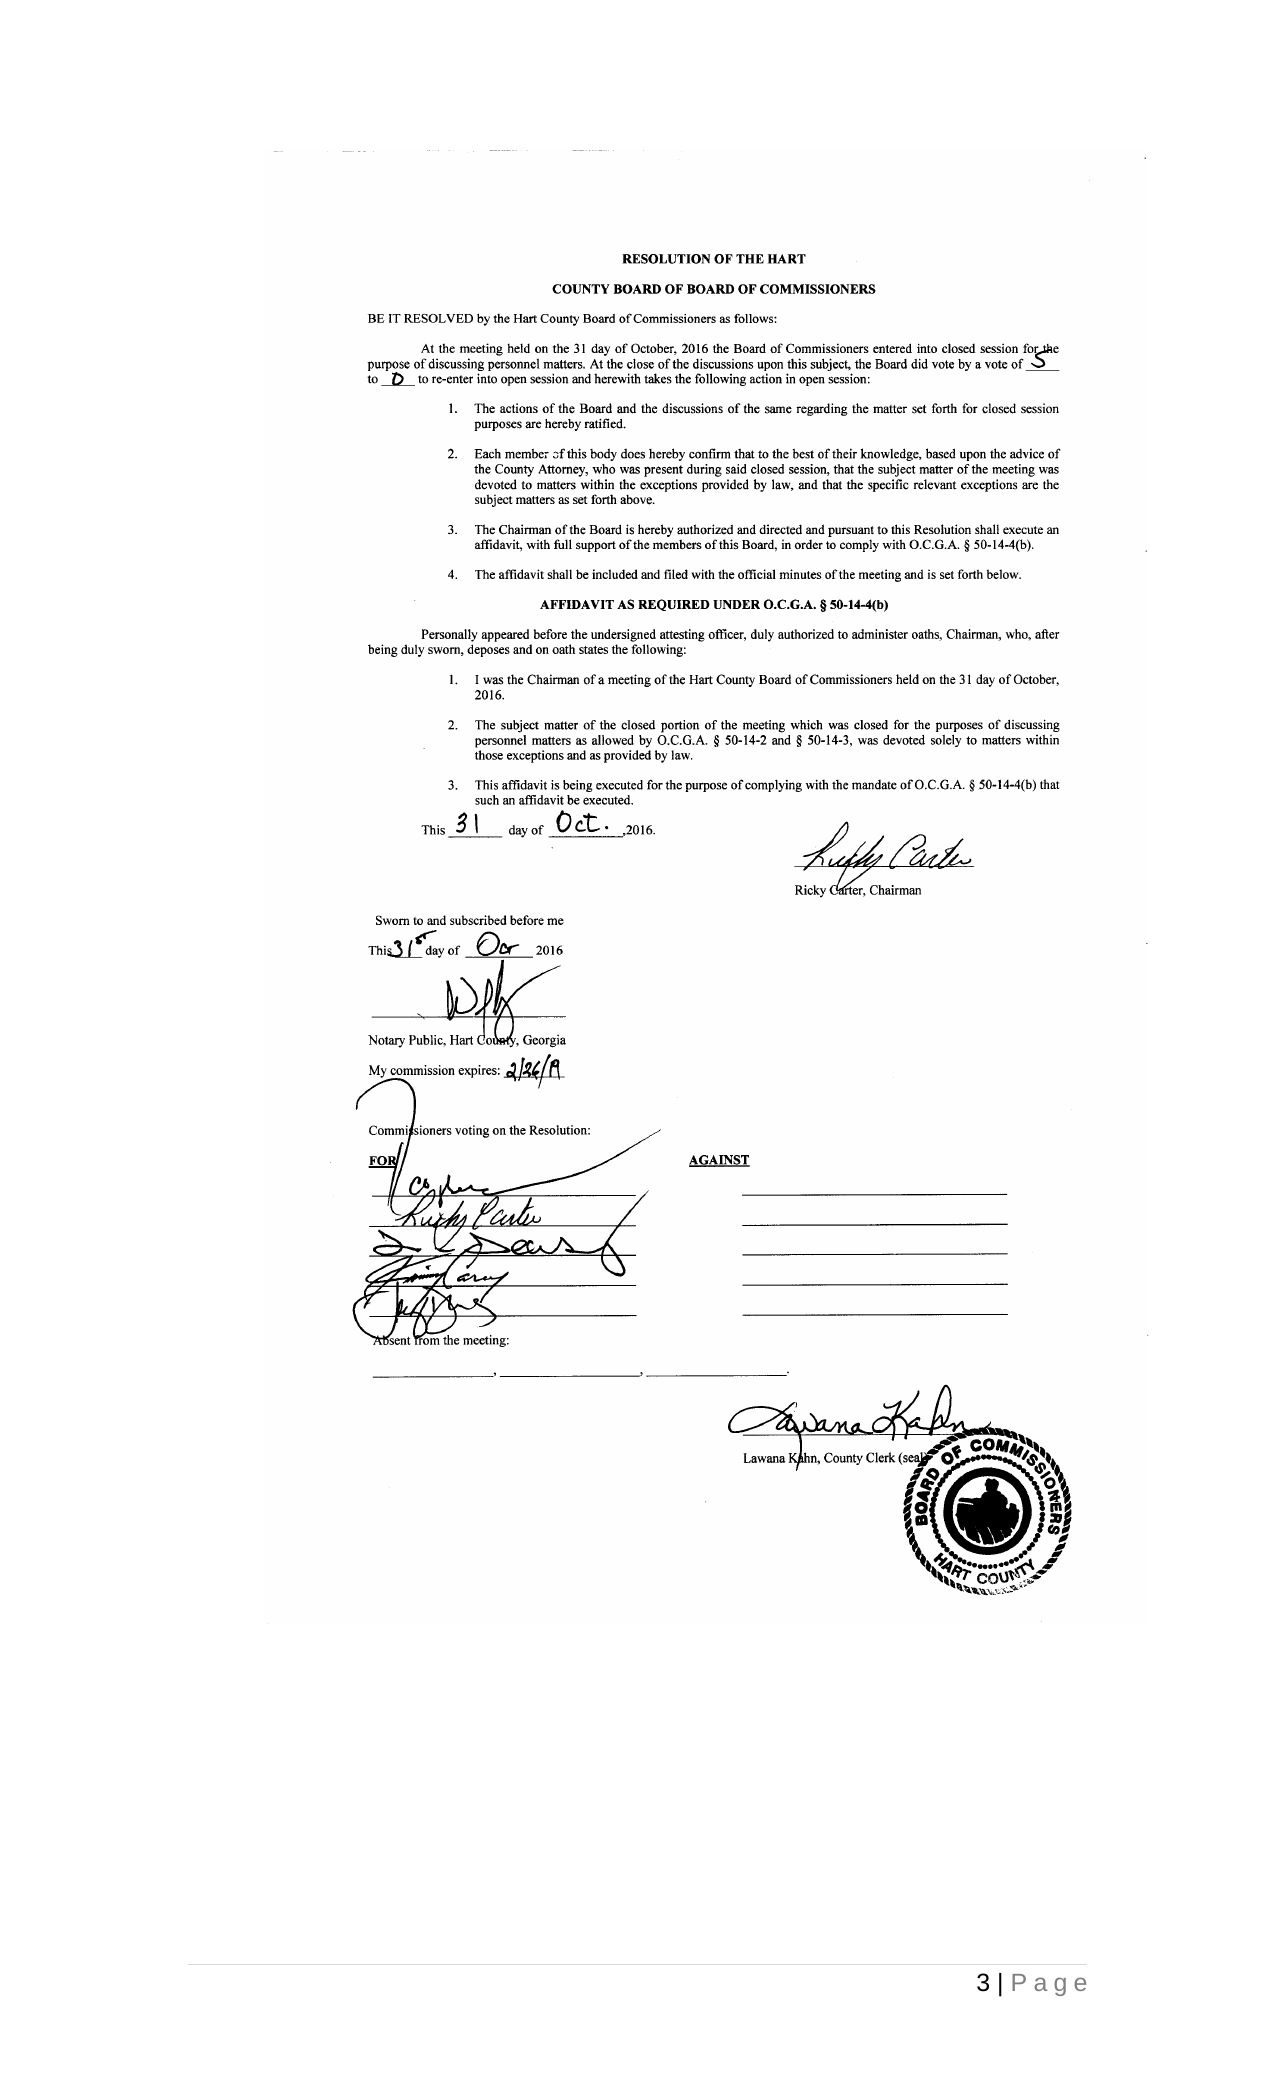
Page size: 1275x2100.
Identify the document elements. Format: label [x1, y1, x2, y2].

picture [262, 150, 1149, 1624]
